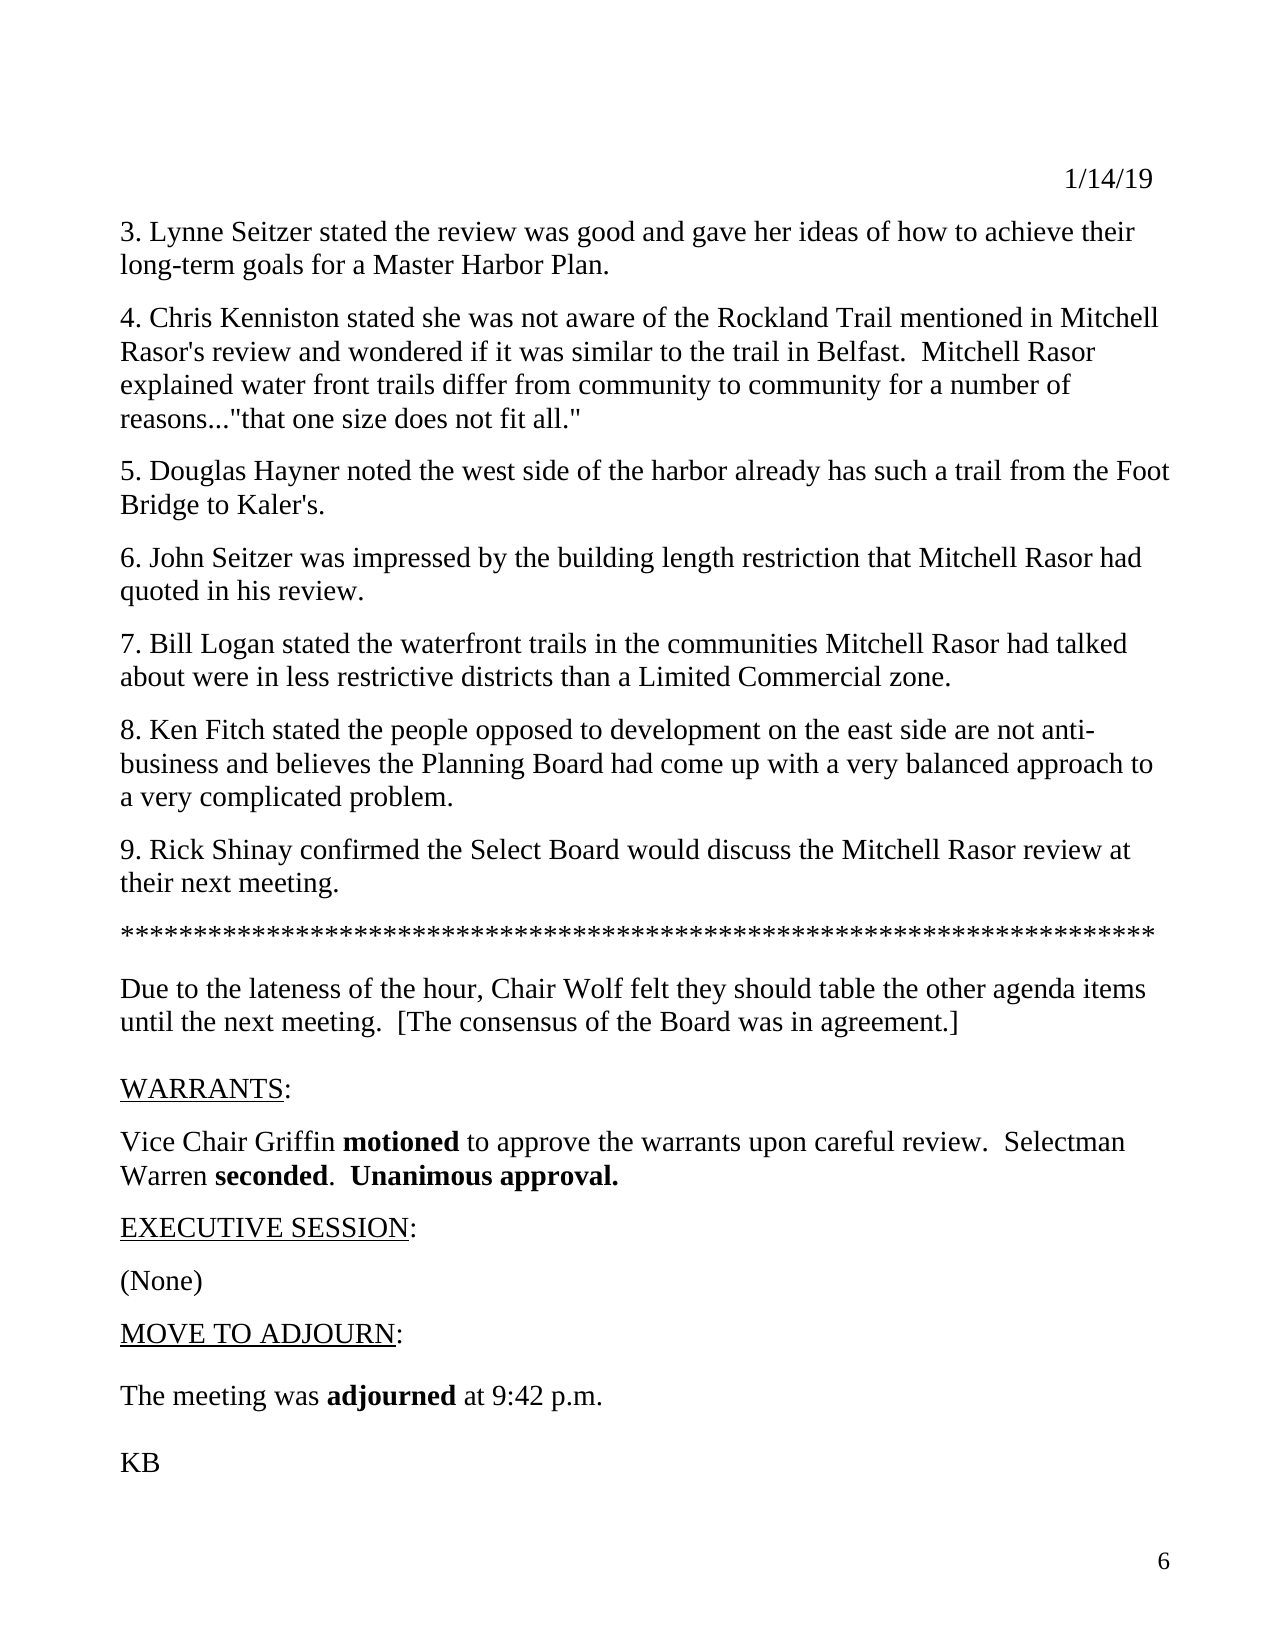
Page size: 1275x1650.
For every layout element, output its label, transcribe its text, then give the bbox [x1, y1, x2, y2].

text EXECUTIVE SESSION: [120, 1211, 1170, 1244]
text 1/14/19 [120, 161, 1170, 195]
text 4. Chris Kenniston stated she was not aware of the Rockland Trail mentioned in Mitchell Rasor's review and wondered if it was similar to the trail in Belfast. Mitchell Rasor explained water front trails differ from community to community for a number of reasons..."that one size does not fit all." [120, 300, 1170, 434]
text MOVE TO ADJOURN: [120, 1316, 1170, 1349]
text WARRANTS: [120, 1072, 1170, 1105]
text KB [120, 1445, 1170, 1478]
text 8. Ken Fitch stated the people opposed to development on the east side are not anti-business and believes the Planning Board had come up with a very balanced approach to a very complicated problem. [120, 712, 1170, 813]
text 6. John Seitzer was impressed by the building length restriction that Mitchell Rasor had quoted in his review. [120, 540, 1170, 607]
text Vice Chair Griffin motioned to approve the warrants upon careful review. Selectman Warren seconded. Unanimous approval. [120, 1124, 1170, 1191]
text Due to the lateness of the hour, Chair Wolf felt they should table the other agenda items until the next meeting. [The consensus of the Board was in agreement.] [120, 971, 1170, 1038]
text *********************************************************************** [120, 918, 1170, 952]
text 3. Lynne Seitzer stated the review was good and gave her ideas of how to achieve their long-term goals for a Master Harbor Plan. [120, 214, 1170, 281]
text (None) [120, 1263, 1170, 1297]
text 5. Douglas Hayner noted the west side of the harbor already has such a trail from the Foot Bridge to Kaler's. [120, 453, 1170, 521]
text 7. Bill Logan stated the waterfront trails in the communities Mitchell Rasor had talked about were in less restrictive districts than a Limited Commercial zone. [120, 626, 1170, 693]
text The meeting was adjourned at 9:42 p.m. [120, 1378, 1170, 1411]
text 9. Rick Shinay confirmed the Select Board would discuss the Mitchell Rasor review at their next meeting. [120, 832, 1170, 899]
